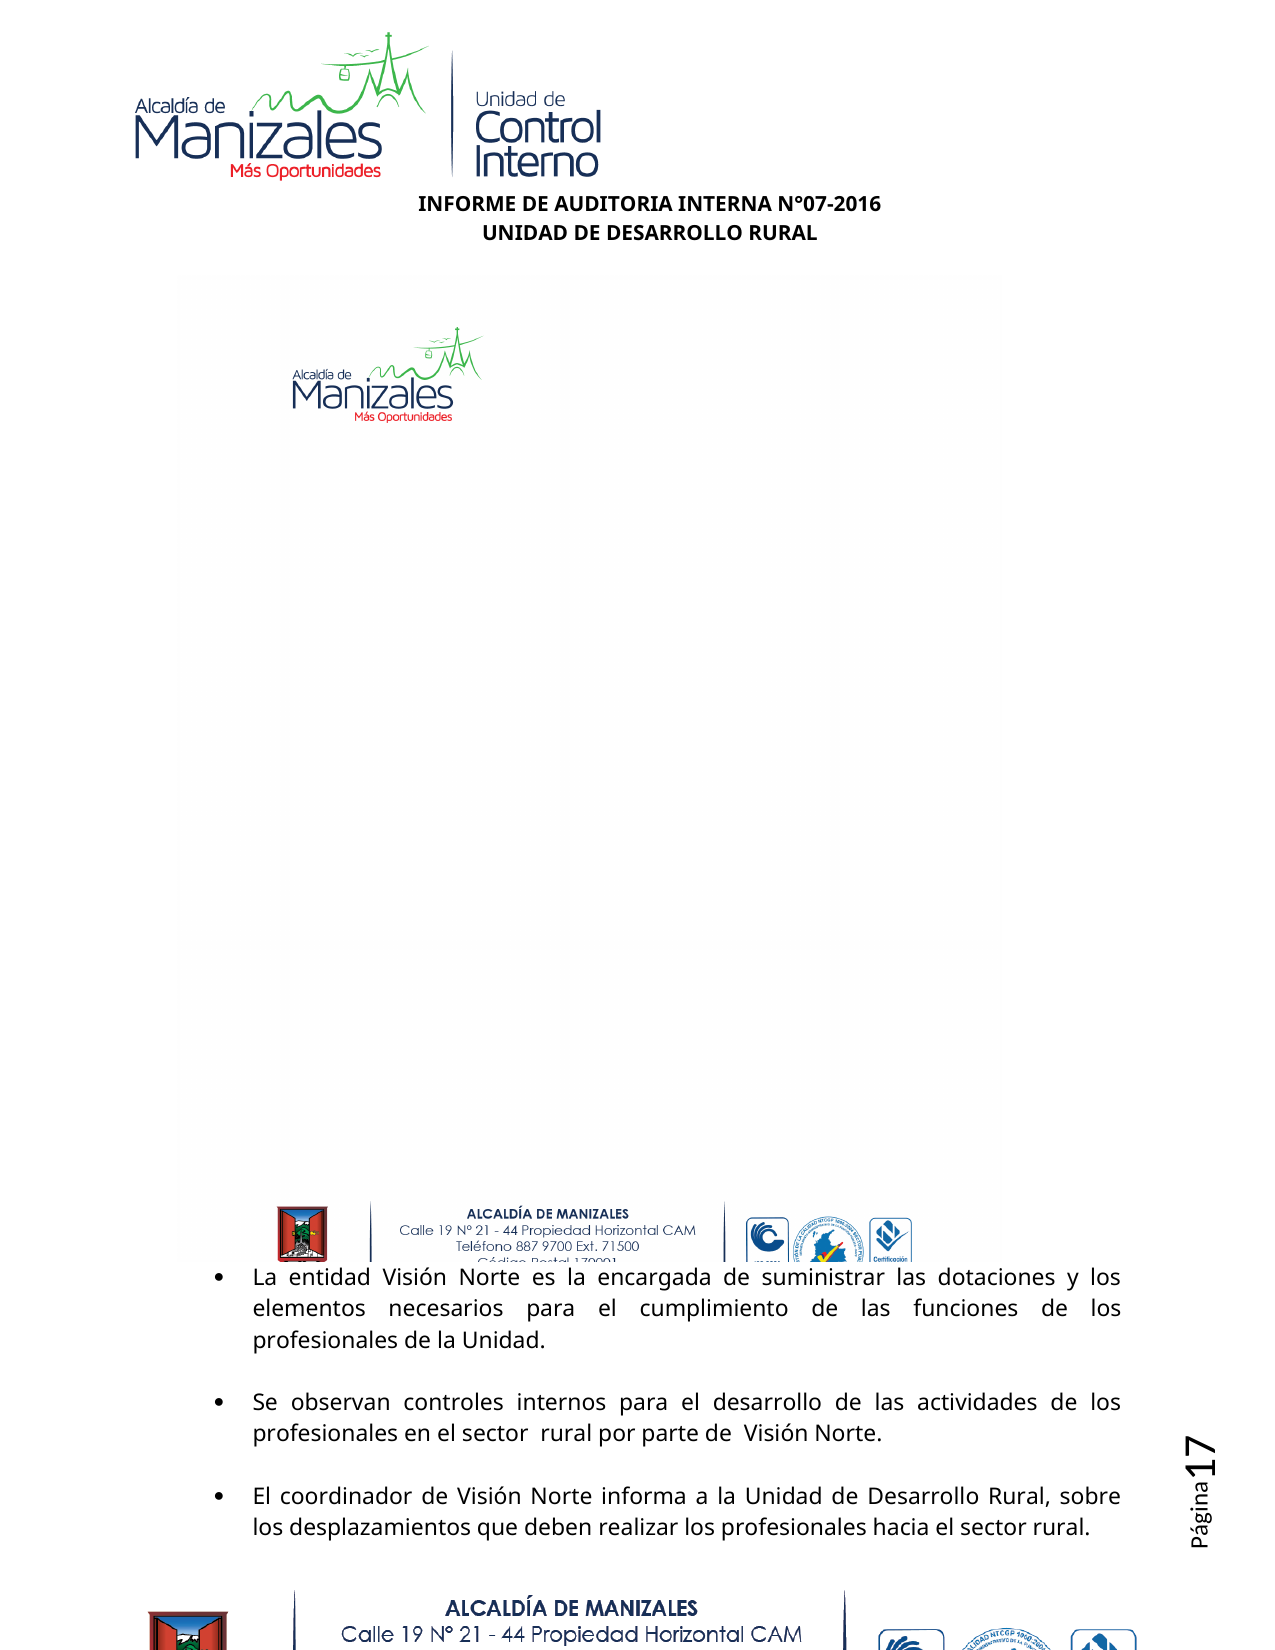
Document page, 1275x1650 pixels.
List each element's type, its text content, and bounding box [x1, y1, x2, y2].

list Se observan controles internos para el desarrollo de las actividades de los profesionales en el sector rural por parte de Visión Norte. [215, 1386, 1122, 1448]
picture [0, 0, 1227, 1293]
list La entidad Visión Norte es la encargada de suministrar las dotaciones y los elementos necesarios para el cumplimiento de las funciones de los profesionales de la Unidad. [215, 1261, 1122, 1355]
list El coordinador de Visión Norte informa a la Unidad de Desarrollo Rural, sobre los desplazamientos que deben realizar los profesionales hacia el sector rural. [215, 1480, 1122, 1542]
picture [0, 1579, 1275, 1650]
